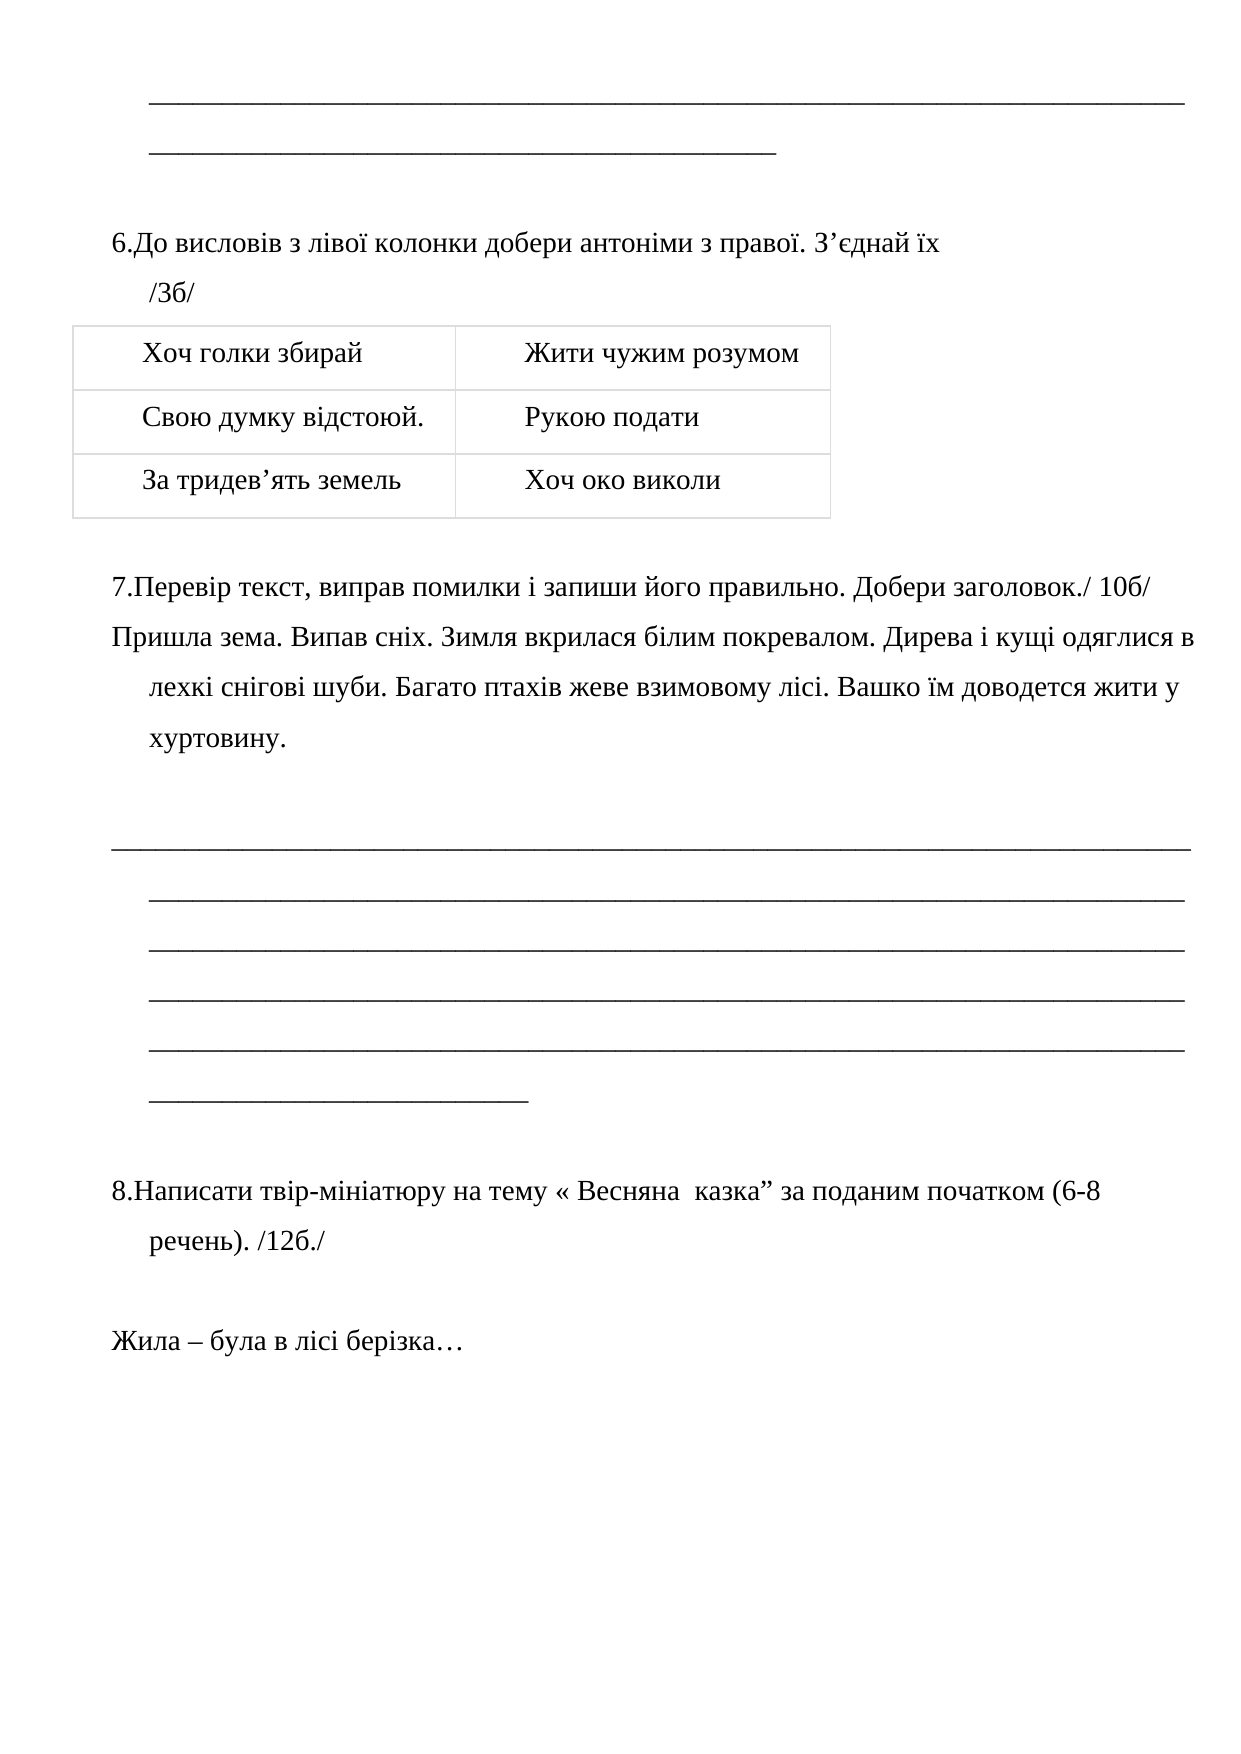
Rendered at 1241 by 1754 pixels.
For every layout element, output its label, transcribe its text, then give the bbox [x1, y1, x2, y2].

table_cell Свою думку відстоюй. [74, 391, 455, 453]
text ________________________________________________________________________________________________________________________________________________________________________________________________________________________________________________________________________________________________________________________________________________________________________________________________ [111, 820, 1196, 1106]
text 6.До висловів з лівої колонки добери антоніми з правої. З’єднай їх /3б/ [111, 225, 1196, 309]
text Жила – була в лісі берізка… [111, 1323, 1196, 1357]
table_cell За тридев’ять земель [74, 455, 455, 517]
table_header Жити чужим розумом [456, 327, 830, 389]
text 8.Написати твір-мініатюру на тему « Весняна казка” за поданим початком (6-8 речень). /12б./ [111, 1173, 1196, 1256]
table_cell Рукою подати [456, 391, 830, 453]
table_cell Хоч око виколи [456, 455, 830, 517]
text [111, 74, 1196, 158]
text Пришла зема. Випав сніх. Зимля вкрилася білим покревалом. Дирева і кущі одяглися в лехкі снігові шуби. Багато птахів жеве взимовому лісі. Вашко їм доводется жити у хуртовину. [111, 619, 1196, 753]
text 7.Перевір текст, виправ помилки і запиши його правильно. Добери заголовок./ 10б/ [111, 569, 1196, 602]
table_header Хоч голки збирай [74, 327, 455, 389]
